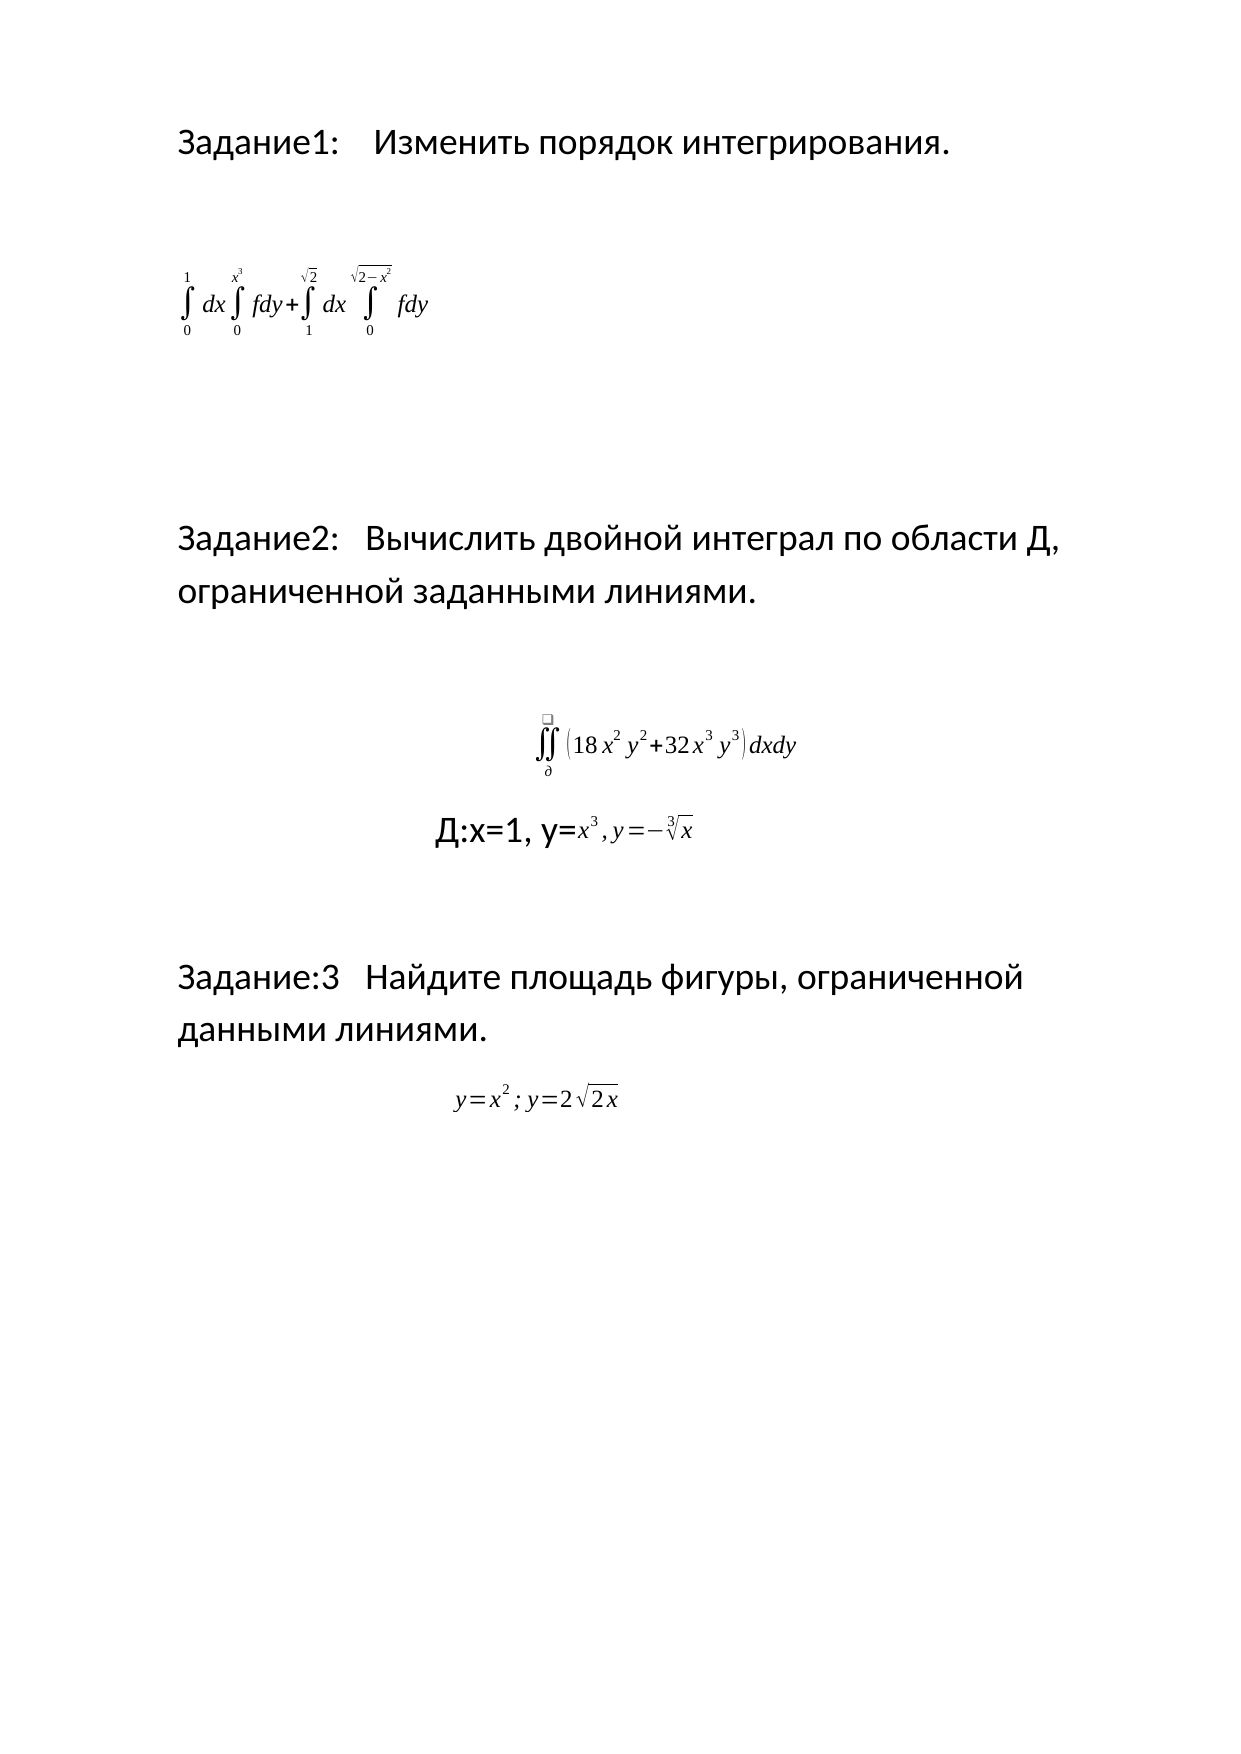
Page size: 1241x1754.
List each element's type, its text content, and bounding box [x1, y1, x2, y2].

text Задание2: Вычислить двойной интеграл по области Д, ограниченной заданными линиями. [177, 514, 1152, 613]
text Задание:3 Найдите площадь фигуры, ограниченной данными линиями. [177, 953, 1152, 1051]
text Д:x=1, y= [177, 806, 1152, 851]
text Задание1: Изменить порядок интегрирования. [177, 118, 1152, 164]
